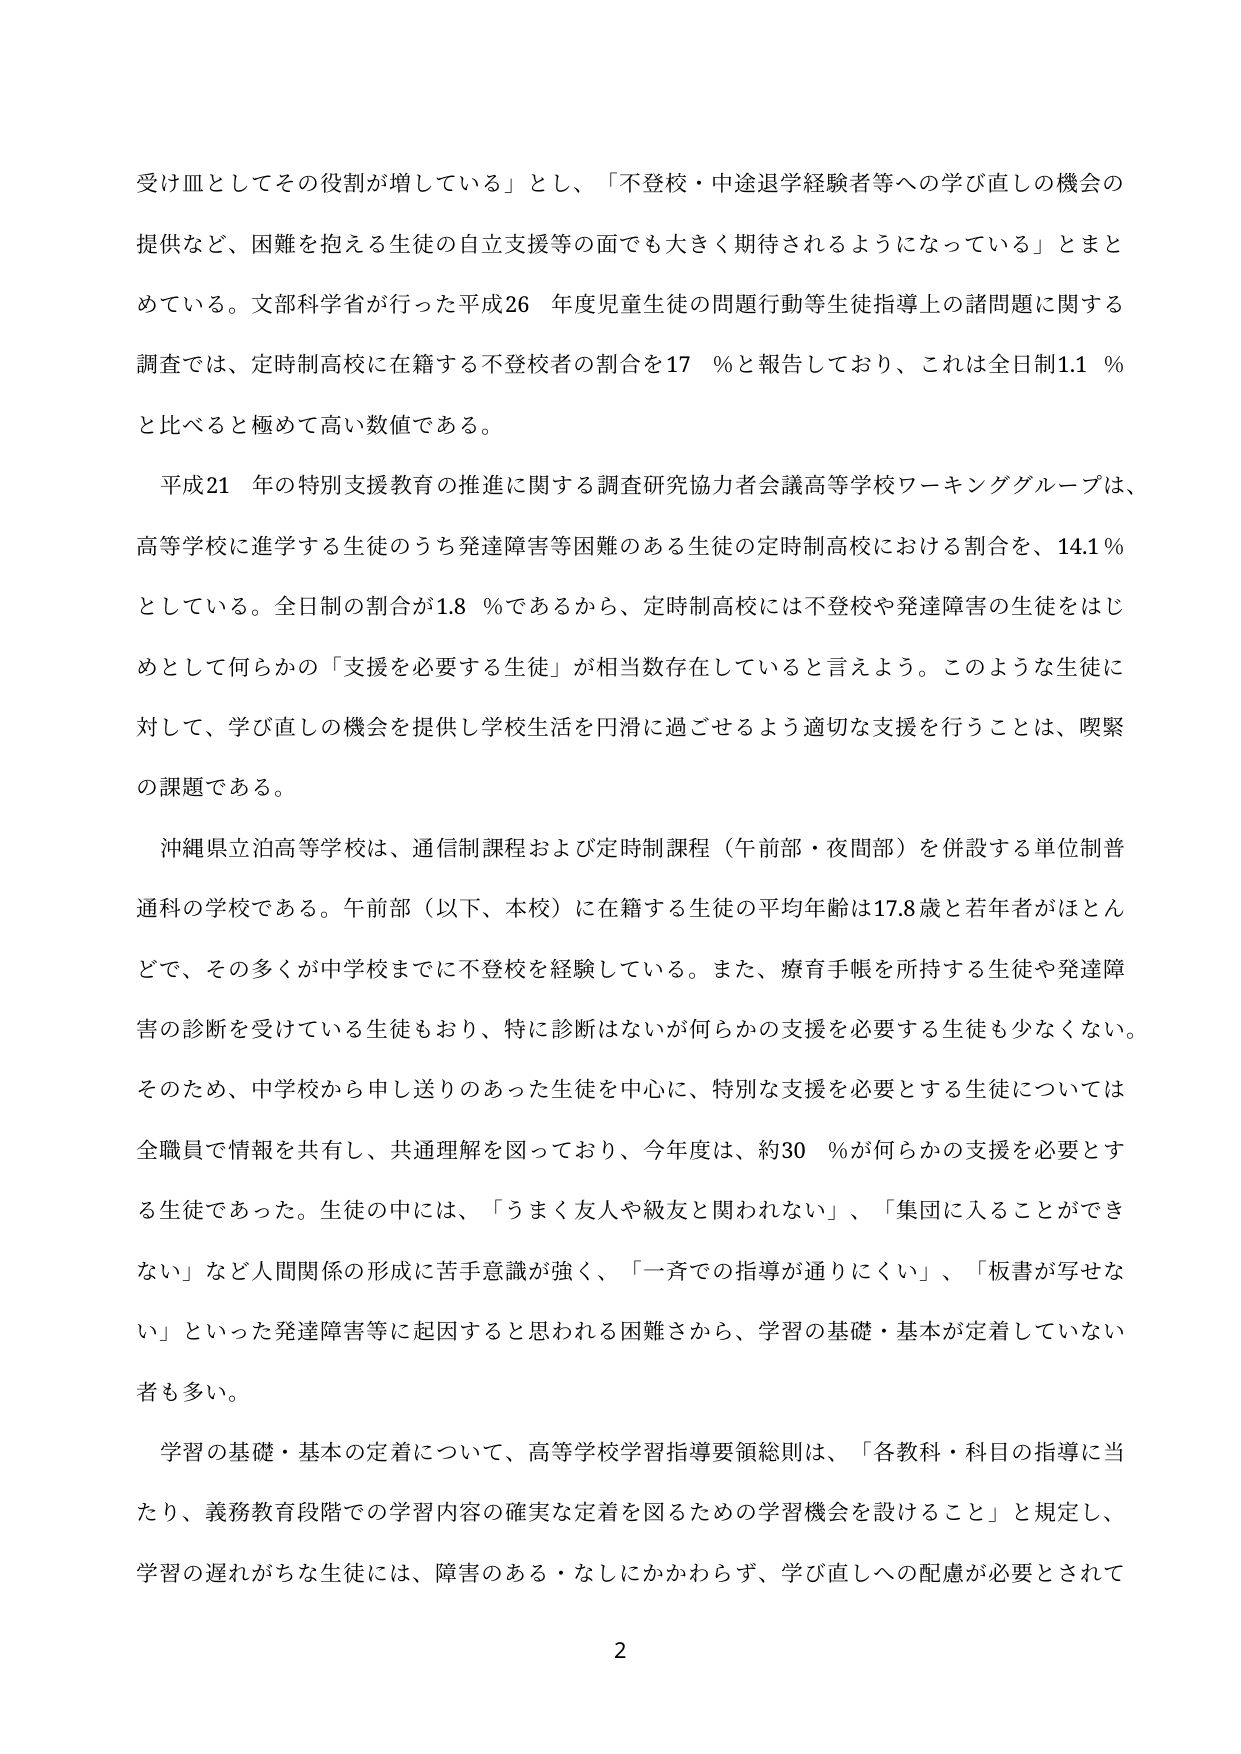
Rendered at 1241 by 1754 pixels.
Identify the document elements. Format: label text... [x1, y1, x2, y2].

text 平成21年の特別支援教育の推進に関する調査研究協力者会議高等学校ワーキンググループは、高等学校に進学する生徒のうち発達障害等困難のある生徒の定時制高校における割合を、14.1％としている。全日制の割合が1.8％であるから、定時制高校には不登校や発達障害の生徒をはじめとして何らかの「支援を必要する生徒」が相当数存在していると言えよう。このような生徒に対して、学び直しの機会を提供し学校生活を円滑に過ごせるよう適切な支援を行うことは、喫緊の課題である。 [129, 454, 1127, 817]
text 沖縄県立泊高等学校は、通信制課程および定時制課程（午前部・夜間部）を併設する単位制普通科の学校である。午前部（以下、本校）に在籍する生徒の平均年齢は17.8歳と若年者がほとんどで、その多くが中学校までに不登校を経験している。また、療育手帳を所持する生徒や発達障害の診断を受けている生徒もおり、特に診断はないが何らかの支援を必要する生徒も少なくない。そのため、中学校から申し送りのあった生徒を中心に、特別な支援を必要とする生徒については全職員で情報を共有し、共通理解を図っており、今年度は、約30％が何らかの支援を必要とする生徒であった。生徒の中には、「うまく友人や級友と関われない」、「集団に入ることができない」など人間関係の形成に苦手意識が強く、「一斉での指導が通りにくい」、「板書が写せない」といった発達障害等に起因すると思われる困難さから、学習の基礎・基本が定着していない者も多い。 [129, 817, 1127, 1421]
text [129, 1421, 1127, 1602]
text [129, 152, 1127, 454]
